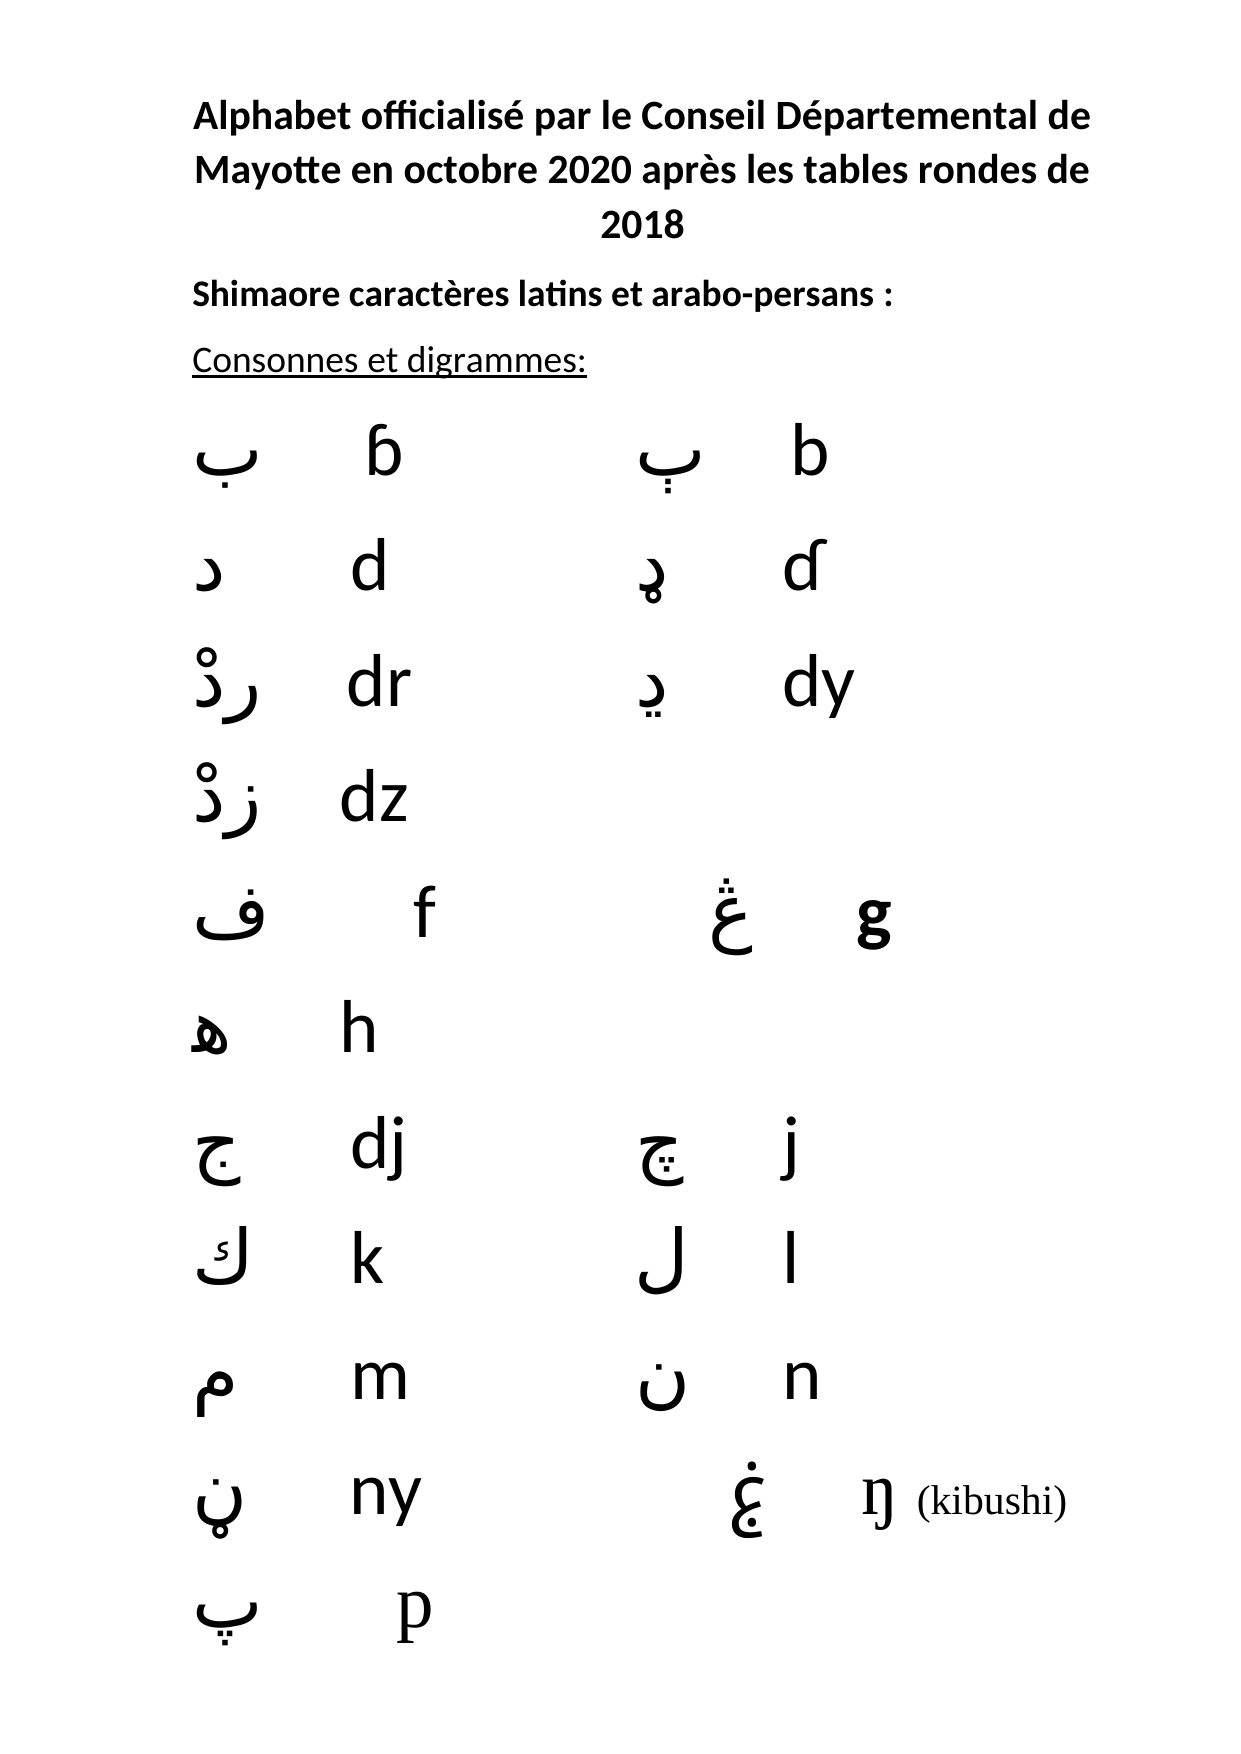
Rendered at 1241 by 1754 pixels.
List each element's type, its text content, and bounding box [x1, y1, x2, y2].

text ڼ ny ۼ ŋ (kibushi) [192, 1442, 1093, 1533]
text ﺯدْ dz [162, 749, 1093, 840]
text ﺝ dj چ j [192, 1095, 1093, 1187]
text پ p [192, 1557, 1093, 1644]
text ﻫ h [192, 980, 1093, 1071]
text ﻑ f ڠ g [192, 864, 1093, 956]
text ب ɓ ٻ b [192, 402, 1093, 494]
text ﻡ m ﻥ n [192, 1326, 1093, 1418]
text Shimaore caractères latins et arabo-persans : [192, 270, 1093, 316]
text Consonnes et digrammes: [192, 336, 1093, 382]
text Alphabet officialisé par le Conseil Départemental de Mayotte en octobre 2020 après les tables rondes de 2018 [192, 89, 1093, 249]
text ﺩ d ډ ɗ [192, 518, 1093, 609]
text ﻙ k ﻝ l [192, 1211, 1093, 1302]
text ردْ dr ڍ dy [192, 633, 1093, 725]
